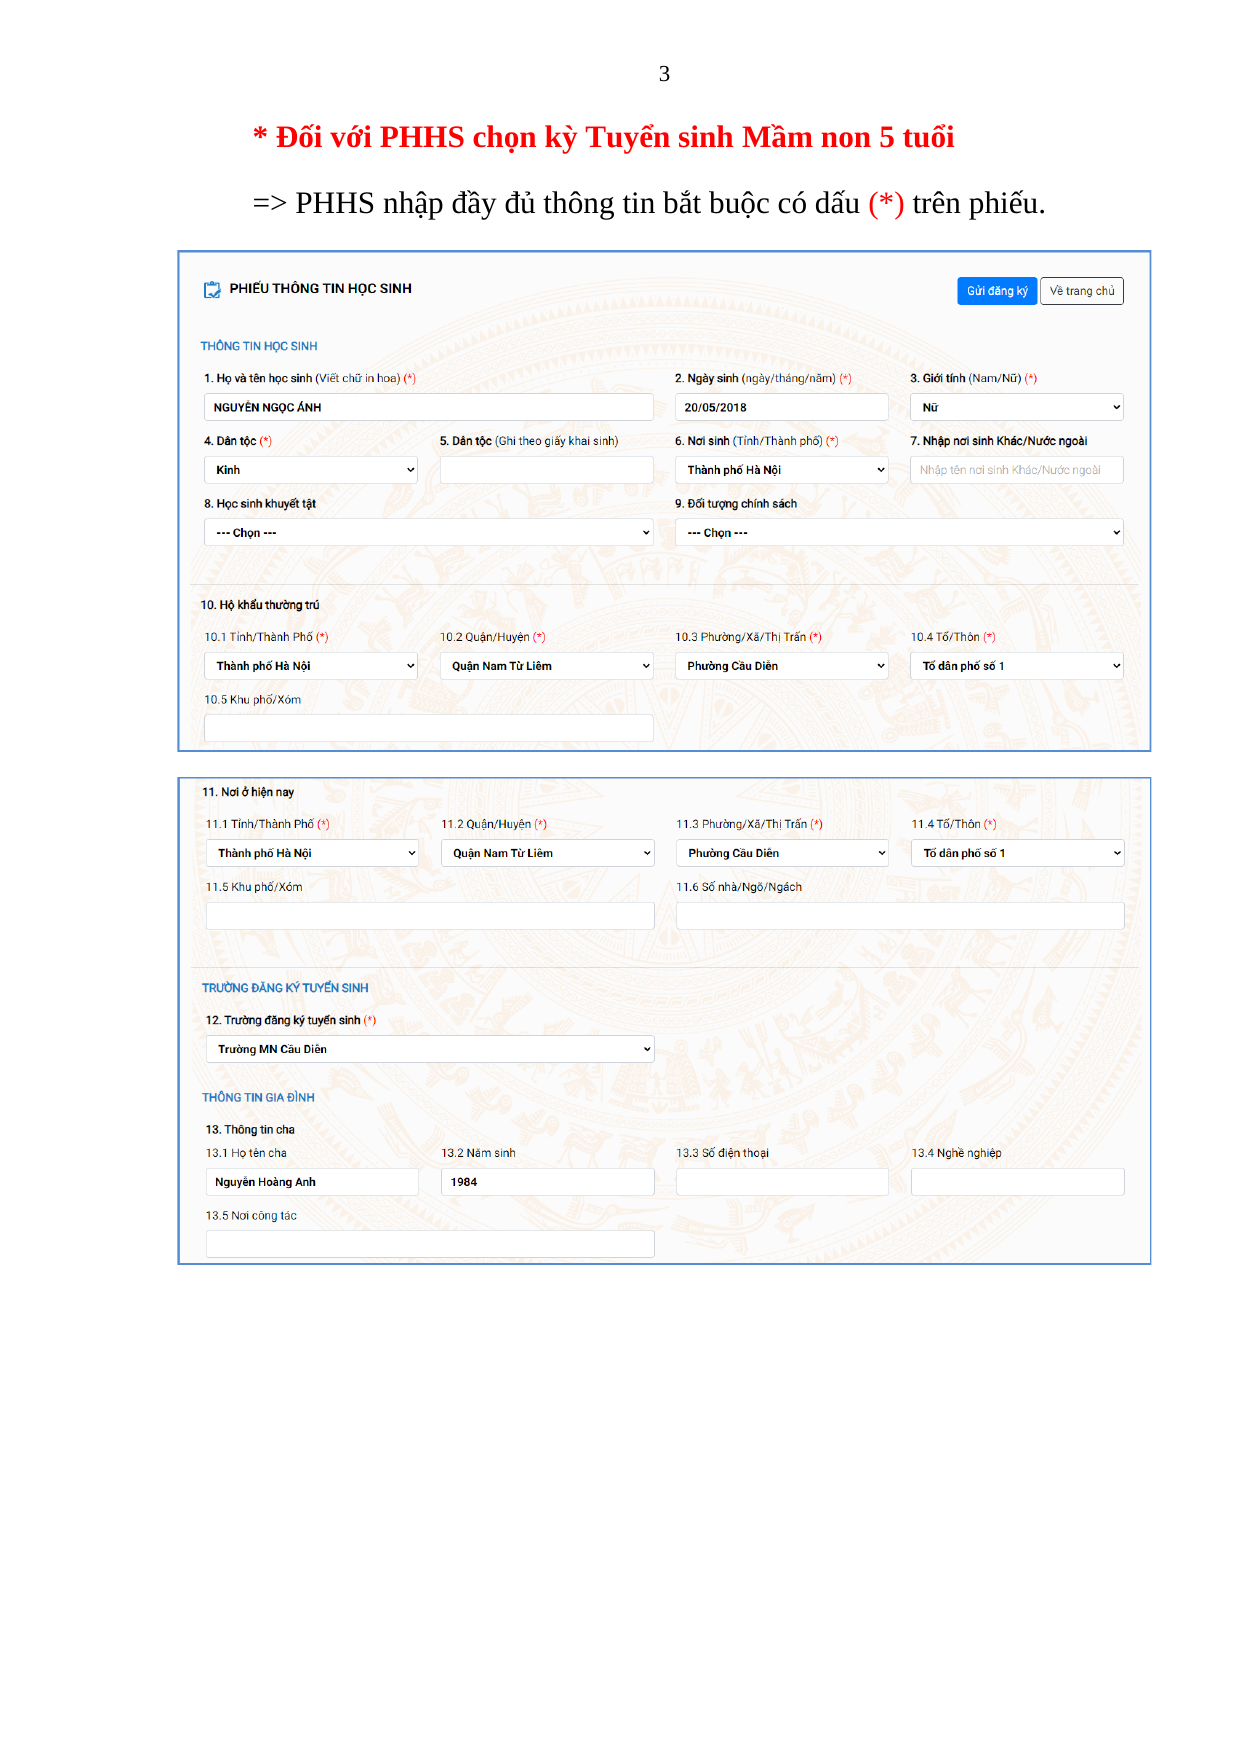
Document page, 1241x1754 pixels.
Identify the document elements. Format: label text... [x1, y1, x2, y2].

text * Đối với PHHS chọn kỳ Tuyển sinh Mầm non 5 tuổi [177, 118, 1152, 154]
text => PHHS nhập đầy đủ thông tin bắt buộc có dấu (*) trên phiếu. [177, 184, 1152, 220]
picture [177, 250, 1152, 752]
picture [177, 777, 1152, 1265]
